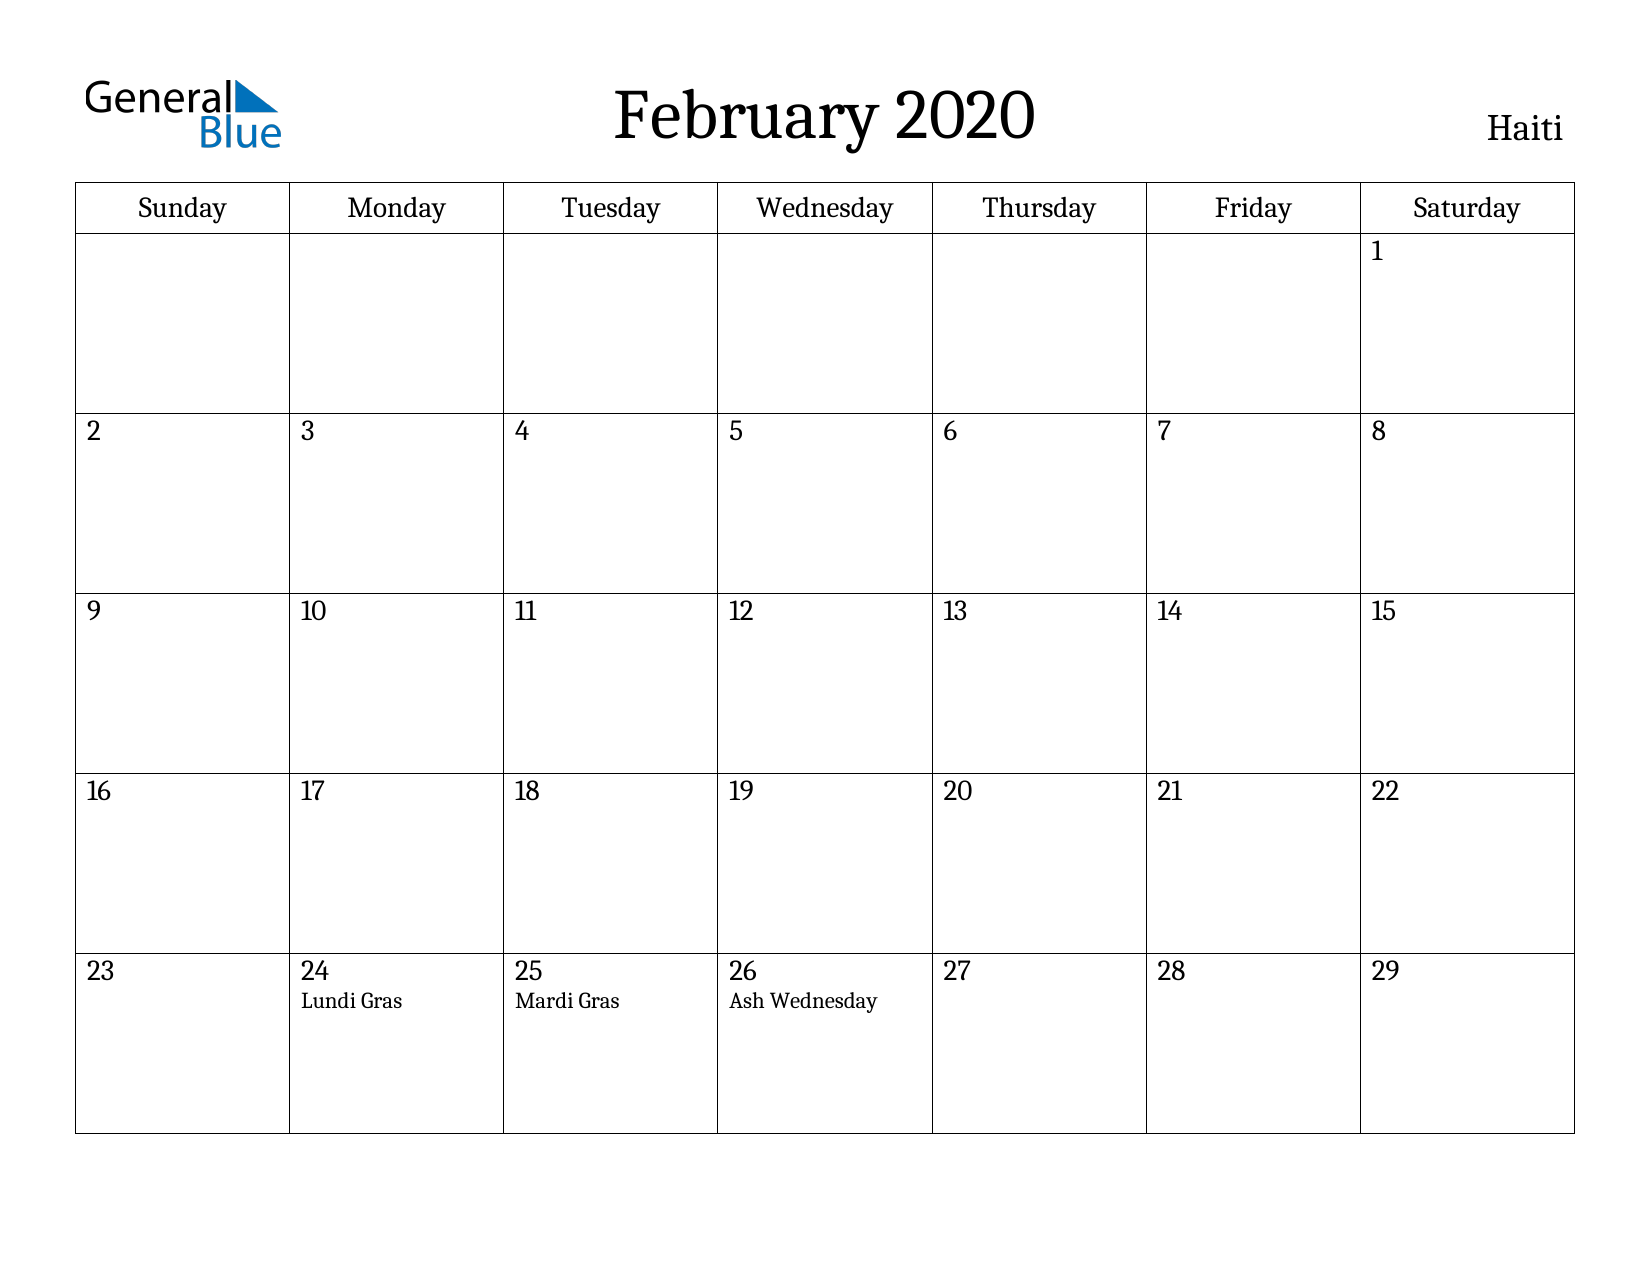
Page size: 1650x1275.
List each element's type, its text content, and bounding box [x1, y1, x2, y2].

picture [86, 80, 281, 148]
table_cell 13 [933, 594, 1146, 627]
table_cell 11 [504, 594, 717, 627]
table_cell Thursday [933, 183, 1146, 233]
table_cell [76, 627, 289, 773]
table_cell [933, 988, 1146, 1133]
table_cell [718, 234, 932, 267]
table_cell 10 [290, 594, 503, 627]
table_cell [76, 234, 289, 267]
table_cell [76, 988, 289, 1133]
table_cell 1 [1361, 234, 1574, 267]
table_cell 29 [1361, 954, 1574, 987]
table_cell 25 [504, 954, 717, 987]
table_cell [290, 808, 503, 953]
table_cell [1361, 448, 1574, 593]
table_cell 20 [933, 774, 1146, 807]
table_cell Monday [290, 183, 503, 233]
table_cell Saturday [1361, 183, 1574, 233]
table_cell Sunday [76, 183, 289, 233]
table_cell [290, 234, 503, 267]
table_cell 16 [76, 774, 289, 807]
table_cell Ash Wednesday [718, 988, 932, 1133]
table_cell [1361, 267, 1574, 413]
table_cell [76, 267, 289, 413]
table_cell [1361, 808, 1574, 953]
table_cell [718, 448, 932, 593]
table_cell 17 [290, 774, 503, 807]
table_cell [290, 267, 503, 413]
table_cell [1361, 627, 1574, 773]
table_header February 2020 [504, 75, 1146, 182]
table_cell [933, 448, 1146, 593]
table_cell [933, 627, 1146, 773]
table_cell [504, 627, 717, 773]
table_cell 7 [1147, 414, 1360, 447]
table_cell [1147, 267, 1360, 413]
table_cell 9 [76, 594, 289, 627]
table_cell 6 [933, 414, 1146, 447]
table_cell [76, 808, 289, 953]
table_cell 4 [504, 414, 717, 447]
table_cell [504, 234, 717, 267]
table_cell 24 [290, 954, 503, 987]
table_cell [504, 267, 717, 413]
table_cell 19 [718, 774, 932, 807]
table_cell 28 [1147, 954, 1360, 987]
table_cell Lundi Gras [290, 988, 503, 1133]
table_cell 12 [718, 594, 932, 627]
table_cell 15 [1361, 594, 1574, 627]
table_cell [290, 448, 503, 593]
table_cell [504, 808, 717, 953]
table_cell [1147, 627, 1360, 773]
table_cell Mardi Gras [504, 988, 717, 1133]
table_cell [718, 808, 932, 953]
table_cell 22 [1361, 774, 1574, 807]
table_cell 5 [718, 414, 932, 447]
table_cell 3 [290, 414, 503, 447]
table_header [76, 75, 503, 182]
table_cell [1147, 808, 1360, 953]
table_cell 2 [76, 414, 289, 447]
table_cell [933, 808, 1146, 953]
table_cell 14 [1147, 594, 1360, 627]
table_cell [1147, 448, 1360, 593]
table_cell [933, 267, 1146, 413]
table_cell [504, 448, 717, 593]
table_cell Friday [1147, 183, 1360, 233]
table_cell [1147, 988, 1360, 1133]
table_cell [76, 448, 289, 593]
table_cell [1361, 988, 1574, 1133]
table_cell [290, 627, 503, 773]
table_cell [933, 234, 1146, 267]
table_cell 26 [718, 954, 932, 987]
table_cell Wednesday [718, 183, 932, 233]
table_cell Tuesday [504, 183, 717, 233]
table_cell [1147, 234, 1360, 267]
table_cell 23 [76, 954, 289, 987]
table_cell 27 [933, 954, 1146, 987]
table_cell 8 [1361, 414, 1574, 447]
table_header Haiti [1146, 75, 1574, 182]
table_cell 21 [1147, 774, 1360, 807]
table_cell 18 [504, 774, 717, 807]
table_cell [718, 267, 932, 413]
table_cell [718, 627, 932, 773]
